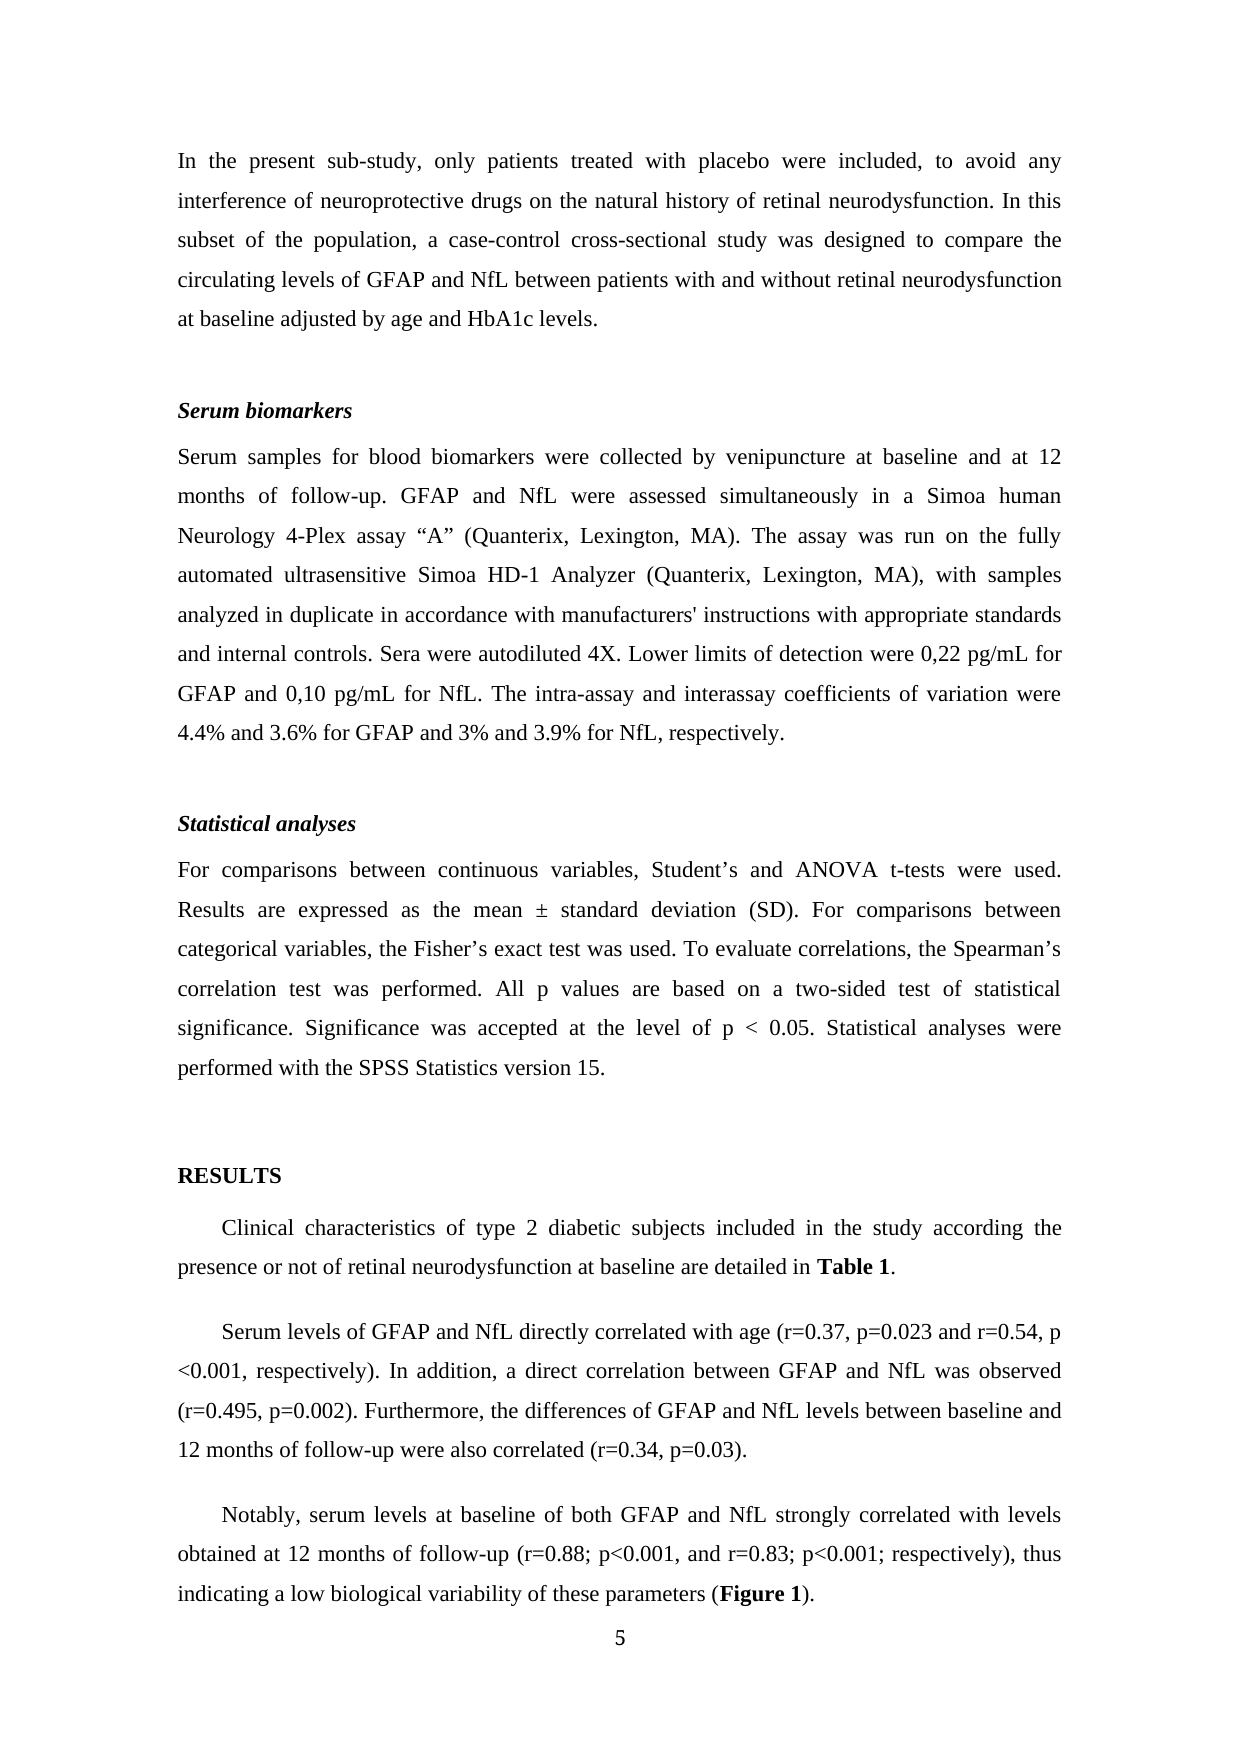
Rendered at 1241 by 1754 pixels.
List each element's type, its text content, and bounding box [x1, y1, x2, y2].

subtitle For comparisons between continuous variables, Student’s and ANOVA t-tests were used. Results are expressed as the mean ± standard deviation (SD). For comparisons between categorical variables, the Fisher’s exact test was used. To evaluate correlations, the Spearman’s correlation test was performed. All p values are based on a two-sided test of statistical significance. Significance was accepted at the level of p < 0.05. Statistical analyses were performed with the SPSS Statistics version 15. [177, 856, 1063, 1080]
subtitle Statistical analyses [177, 811, 1063, 837]
subtitle Serum biomarkers [177, 397, 1063, 423]
subtitle In the present sub-study, only patients treated with placebo were included, to avoid any interference of neuroprotective drugs on the natural history of retinal neurodysfunction. In this subset of the population, a case-control cross-sectional study was designed to compare the circulating levels of GFAP and NfL between patients with and without retinal neurodysfunction at baseline adjusted by age and HbA1c levels. [177, 148, 1063, 332]
subtitle Serum samples for blood biomarkers were collected by venipuncture at baseline and at 12 months of follow-up. GFAP and NfL were assessed simultaneously in a Simoa human Neurology 4-Plex assay “A” (Quanterix, Lexington, MA). The assay was run on the fully automated ultrasensitive Simoa HD-1 Analyzer (Quanterix, Lexington, MA), with samples analyzed in duplicate in accordance with manufacturers' instructions with appropriate standards and internal controls. Sera were autodiluted 4X. Lower limits of detection were 0,22 pg/mL for GFAP and 0,10 pg/mL for NfL. The intra-assay and interassay coefficients of variation were 4.4% and 3.6% for GFAP and 3% and 3.9% for NfL, respectively. [177, 443, 1063, 745]
text Clinical characteristics of type 2 diabetic subjects included in the study according the presence or not of retinal neurodysfunction at baseline are detailed in Table 1. [177, 1214, 1063, 1280]
text Notably, serum levels at baseline of both GFAP and NfL strongly correlated with levels obtained at 12 months of follow-up (r=0.88; p<0.001, and r=0.83; p<0.001; respectively), thus indicating a low biological variability of these parameters (Figure 1). [177, 1501, 1063, 1606]
text Serum levels of GFAP and NfL directly correlated with age (r=0.37, p=0.023 and r=0.54, p <0.001, respectively). In addition, a direct correlation between GFAP and NfL was observed (r=0.495, p=0.002). Furthermore, the differences of GFAP and NfL levels between baseline and 12 months of follow-up were also correlated (r=0.34, p=0.03). [177, 1318, 1063, 1463]
text RESULTS [177, 1164, 1063, 1189]
